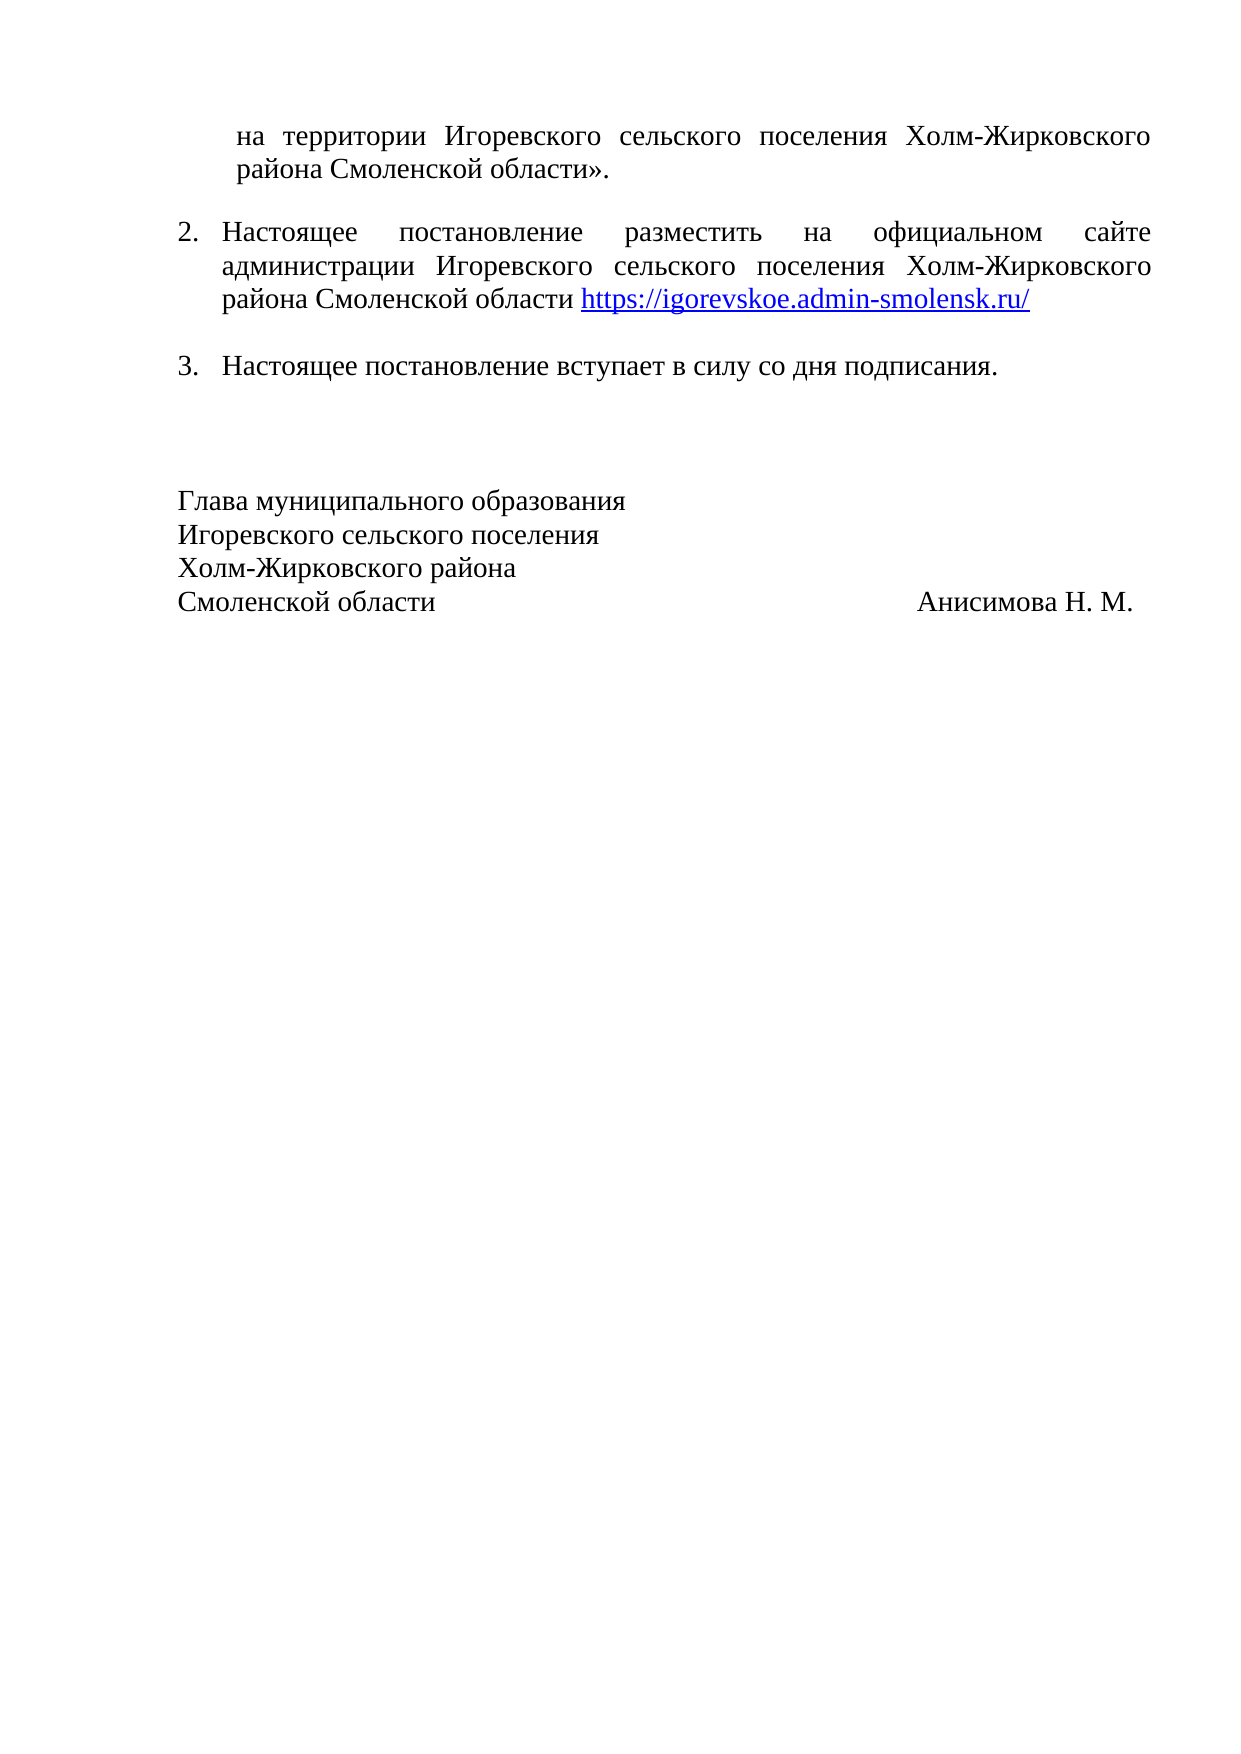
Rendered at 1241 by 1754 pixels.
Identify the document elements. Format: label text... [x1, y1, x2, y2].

text Игоревского сельского поселения [177, 517, 1152, 550]
list Настоящее постановление разместить на официальном сайте администрации Игоревского сельского поселения Холм-Жирковского района Смоленской области https://igorevskoe.admin-smolensk.ru/ [177, 214, 1152, 315]
text Глава муниципального образования [177, 483, 1152, 517]
text Смоленской области Анисимова Н. М. [177, 584, 1152, 617]
list Настоящее постановление вступает в силу со дня подписания. [177, 348, 1152, 382]
text Холм-Жирковского района [177, 550, 1152, 584]
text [236, 118, 1152, 185]
